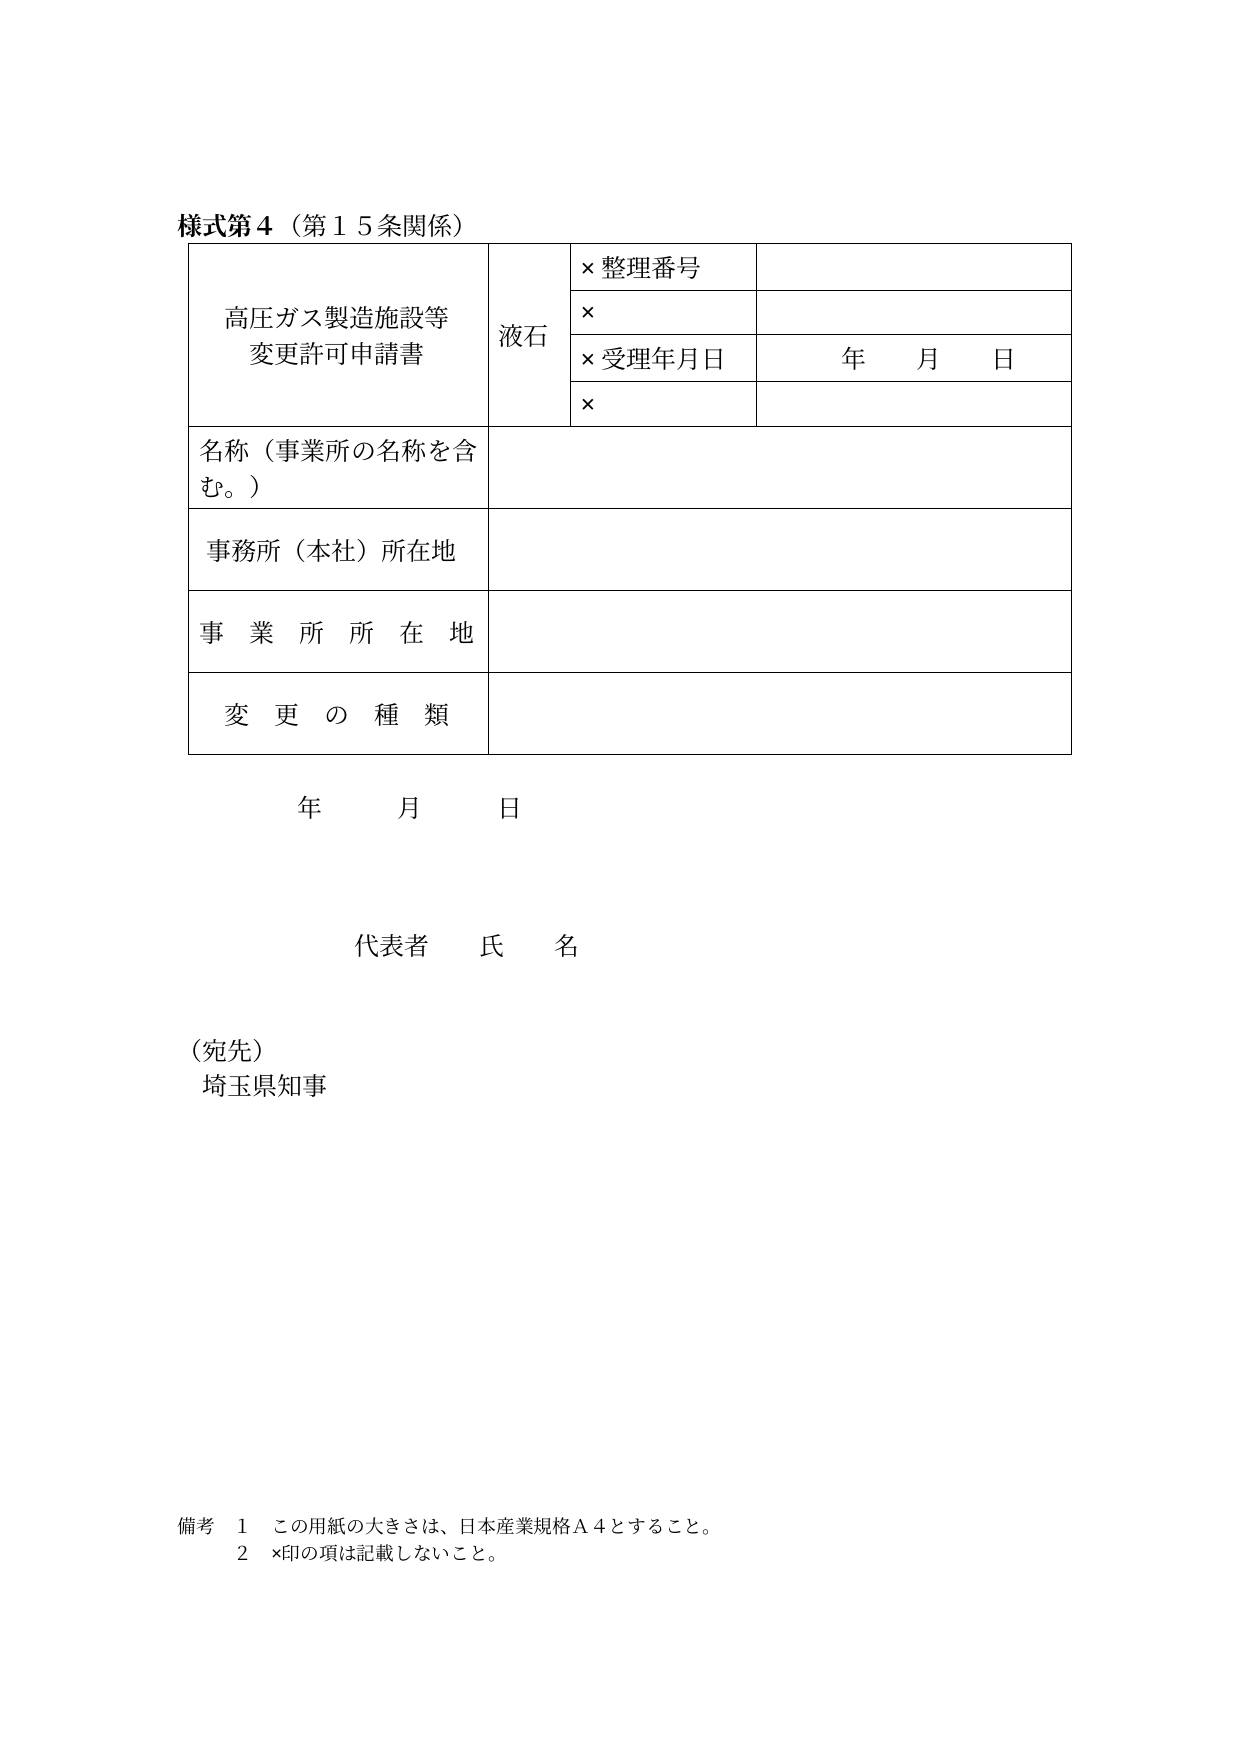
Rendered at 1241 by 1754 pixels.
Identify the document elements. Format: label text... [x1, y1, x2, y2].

table_cell [489, 427, 1071, 508]
table_cell [489, 673, 1071, 754]
table_cell 名称（事業所の名称を含む。） [189, 427, 488, 508]
table_header × 整理番号 [571, 244, 756, 290]
table_cell 変 更 の 種 類 [189, 673, 488, 754]
text 埼玉県知事 [177, 1067, 1063, 1103]
table_header 液石 [489, 244, 570, 426]
table_cell 年 月 日 [757, 335, 1071, 381]
table_header 高圧ガス製造施設等 変更許可申請書 [189, 244, 488, 426]
text 年 月 日 [177, 789, 1063, 825]
table_cell [489, 509, 1071, 590]
table_cell [757, 382, 1071, 426]
table_header [757, 244, 1071, 290]
table_cell [757, 291, 1071, 333]
text 代表者 氏 名 [177, 927, 1063, 963]
text （宛先） [177, 1031, 1063, 1067]
text ２ ×印の項は記載しないこと。 [177, 1539, 1063, 1566]
table_cell [489, 591, 1071, 672]
table_cell × [571, 382, 756, 426]
table_cell × 受理年月日 [571, 335, 756, 381]
table_cell 事務所（本社）所在地 [189, 509, 488, 590]
table_cell 事 業 所 所 在 地 [189, 591, 488, 672]
text 様式第４（第１５条関係） [177, 207, 1063, 243]
text 備考 １ この用紙の大きさは、日本産業規格Ａ４とすること。 [177, 1512, 1063, 1539]
table_cell × [571, 291, 756, 333]
